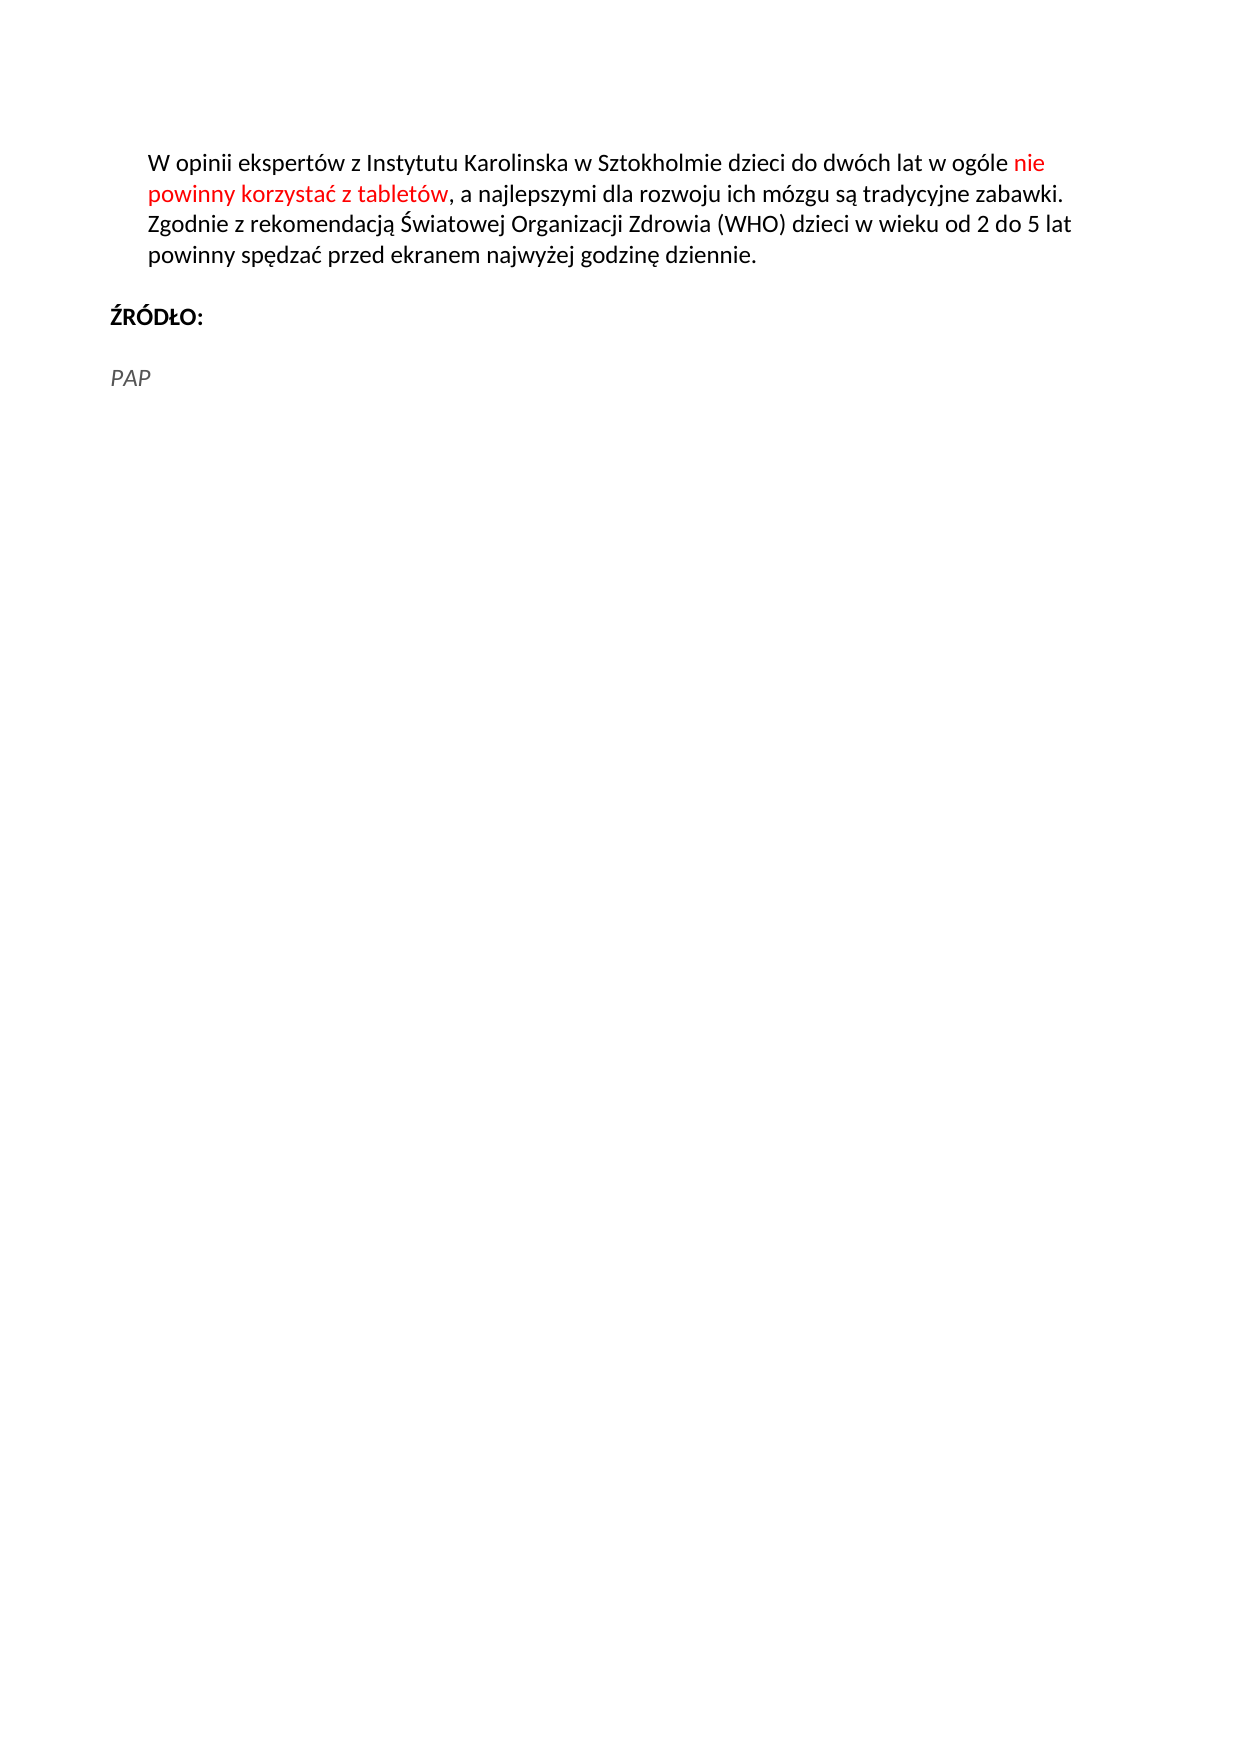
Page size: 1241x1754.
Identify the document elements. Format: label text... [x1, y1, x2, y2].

text PAP [110, 362, 1093, 392]
text ŹRÓDŁO: [110, 301, 1088, 331]
text W opinii ekspertów z Instytutu Karolinska w Sztokholmie dzieci do dwóch lat w ogóle nie powinny korzystać z tabletów, a najlepszymi dla rozwoju ich mózgu są tradycyjne zabawki. Zgodnie z rekomendacją Światowej Organizacji Zdrowia (WHO) dzieci w wieku od 2 do 5 lat powinny spędzać przed ekranem najwyżej godzinę dziennie. [148, 148, 1093, 270]
